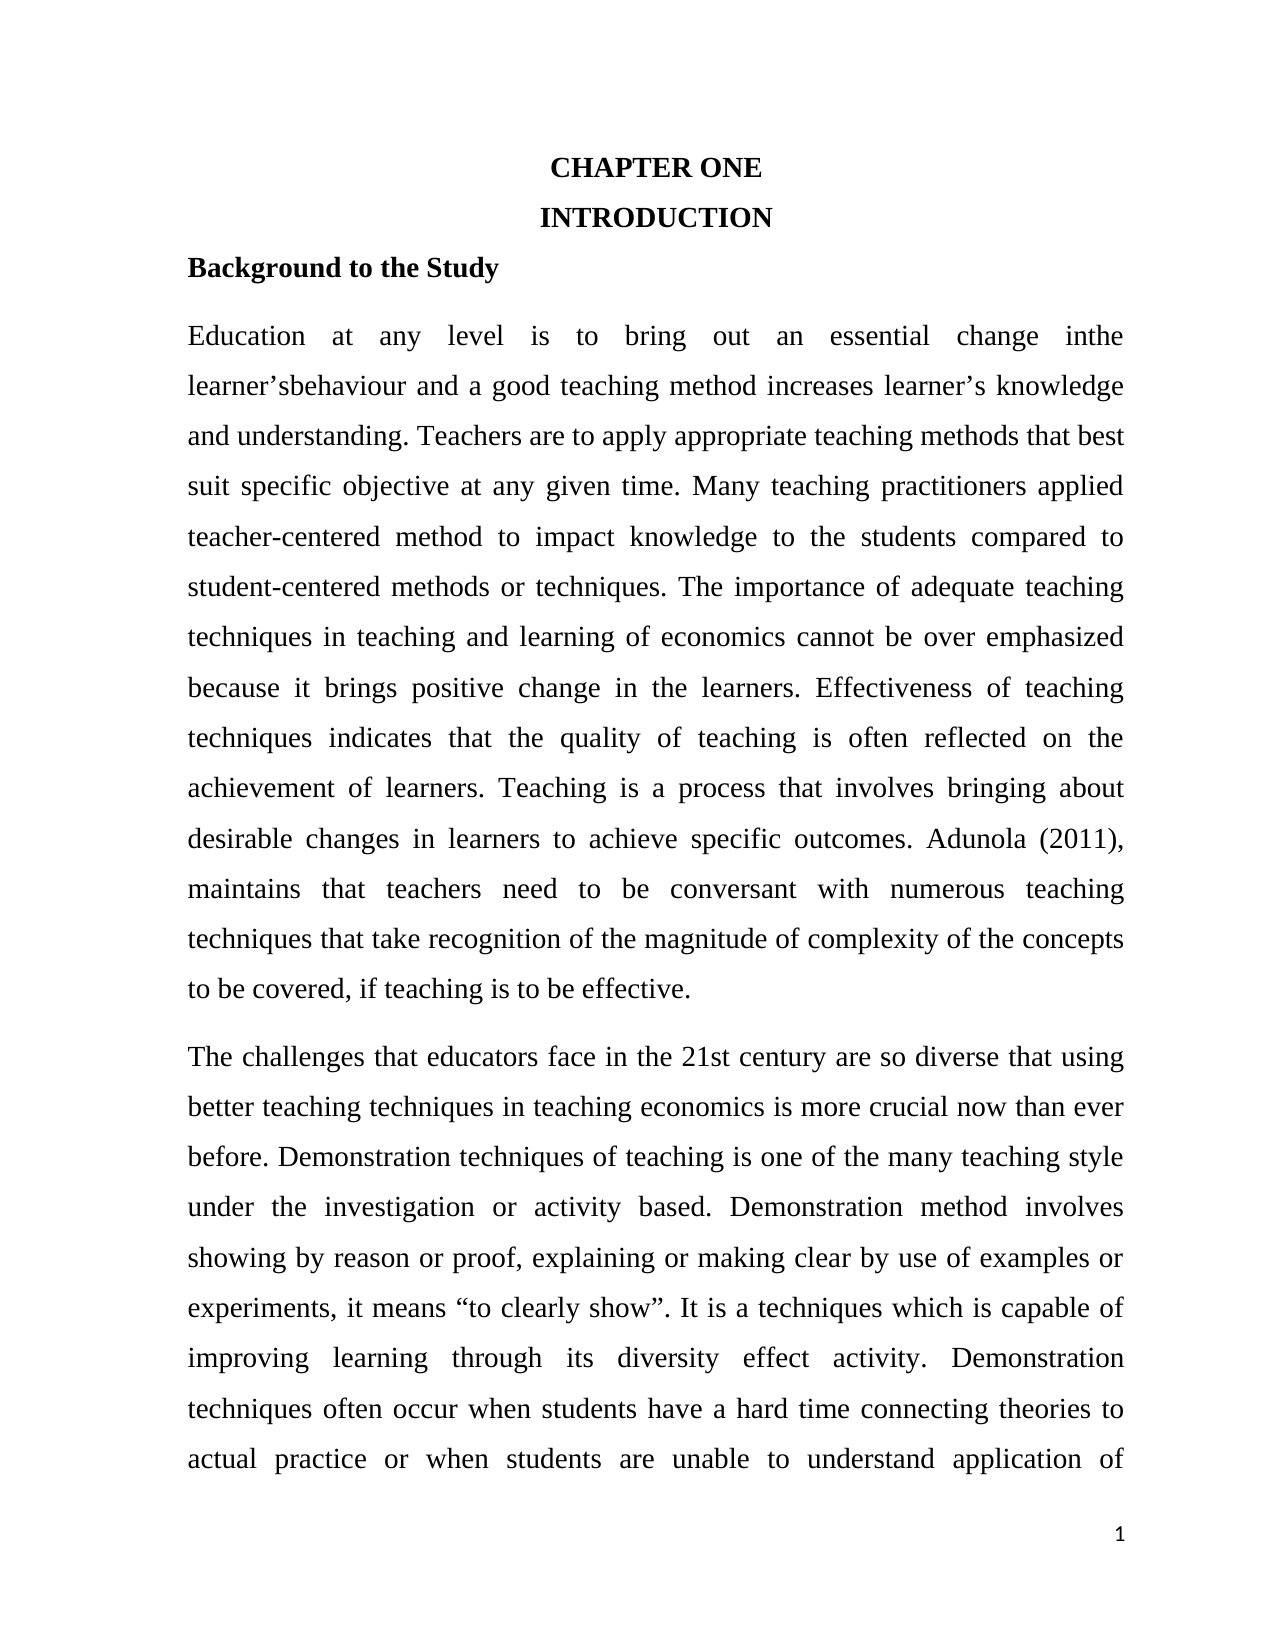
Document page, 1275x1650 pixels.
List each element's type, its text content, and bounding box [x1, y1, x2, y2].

text INTRODUCTION [187, 200, 1125, 234]
text Education at any level is to bring out an essential change inthe learner’sbehaviour and a good teaching method increases learner’s knowledge and understanding. Teachers are to apply appropriate teaching methods that best suit specific objective at any given time. Many teaching practitioners applied teacher-centered method to impact knowledge to the students compared to student-centered methods or techniques. The importance of adequate teaching techniques in teaching and learning of economics cannot be over emphasized because it brings positive change in the learners. Effectiveness of teaching techniques indicates that the quality of teaching is often reflected on the achievement of learners. Teaching is a process that involves bringing about desirable changes in learners to achieve specific outcomes. Adunola (2011), maintains that teachers need to be conversant with numerous teaching techniques that take recognition of the magnitude of complexity of the concepts to be covered, if teaching is to be effective. [187, 318, 1125, 1005]
text CHAPTER ONE [187, 150, 1125, 183]
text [187, 1039, 1125, 1475]
text Background to the Study [187, 251, 1125, 284]
